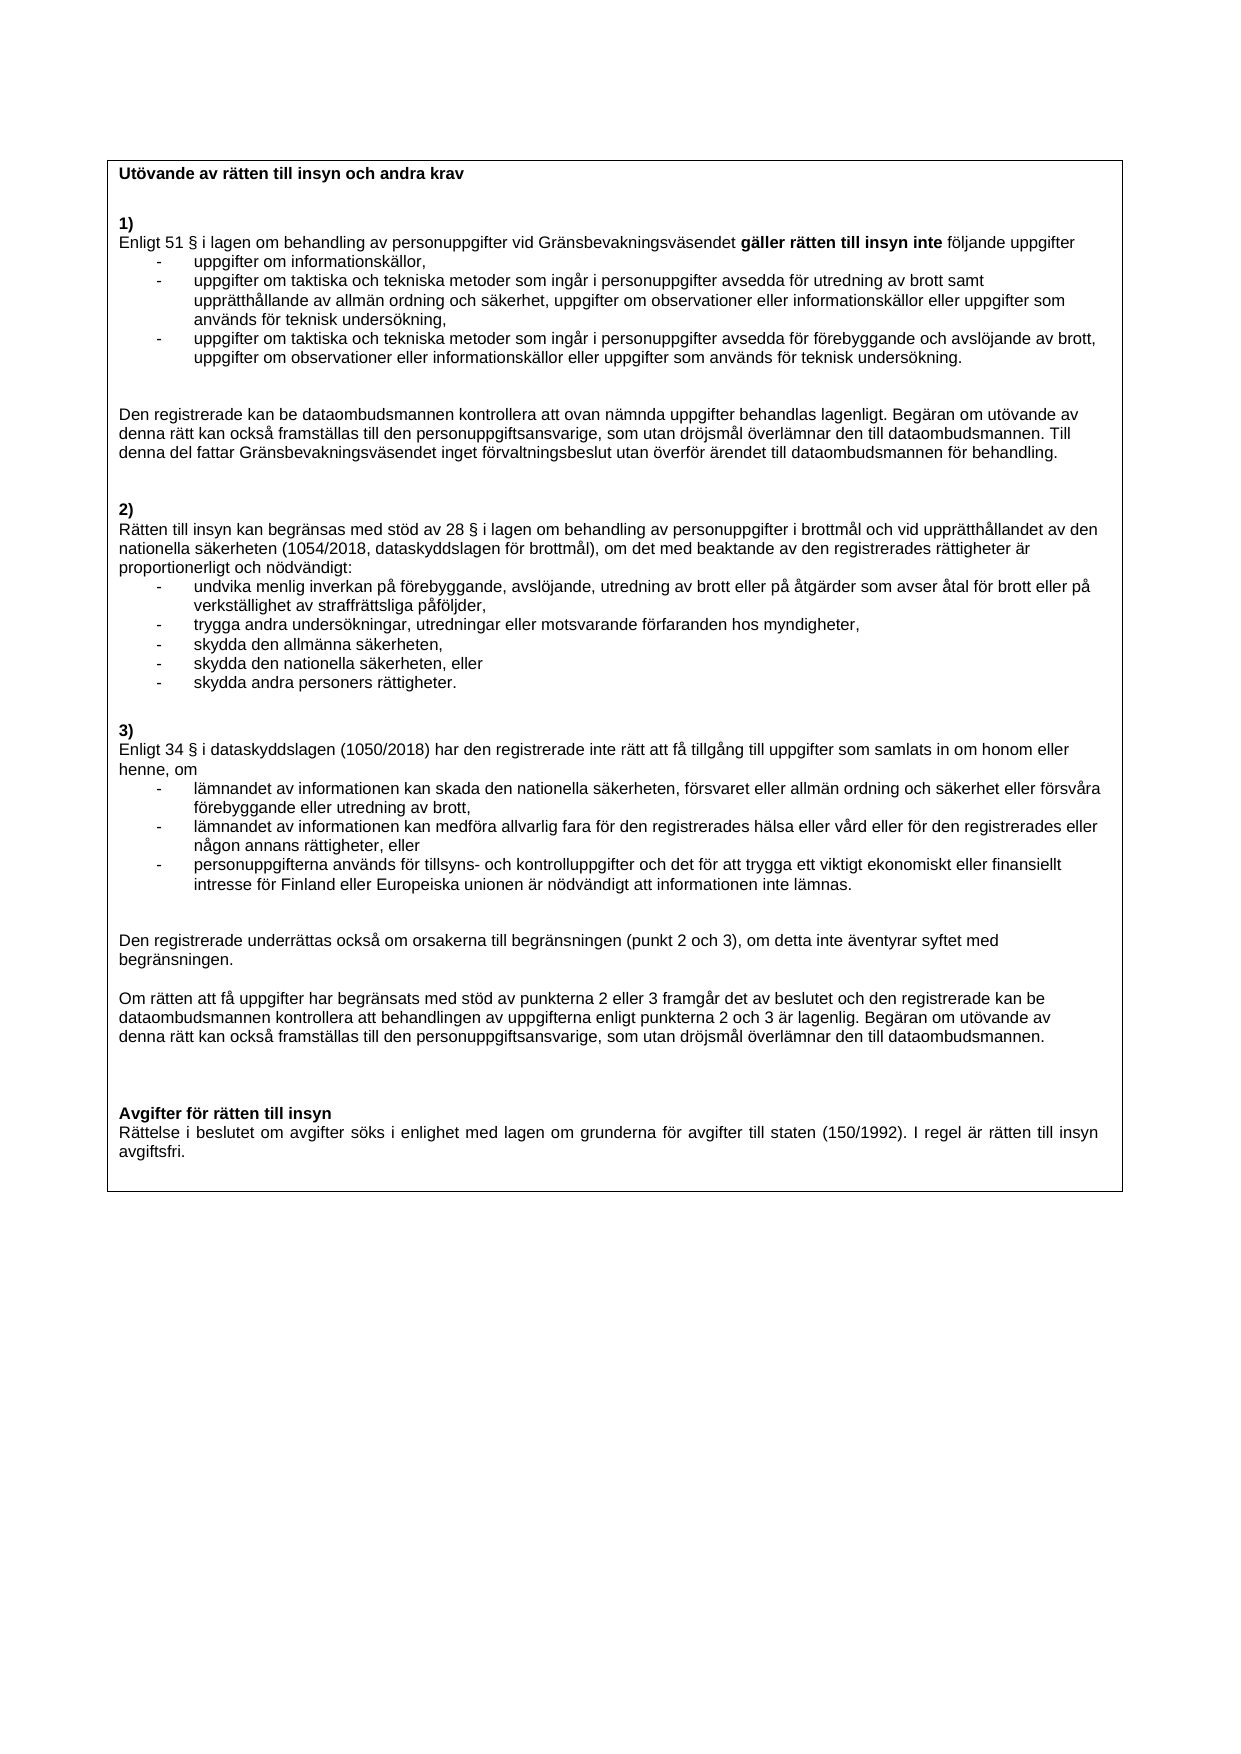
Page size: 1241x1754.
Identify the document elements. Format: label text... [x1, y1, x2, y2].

table_cell Utövande av rätten till insyn och andra krav 1) Enligt 51 § i lagen om behandling av personuppgifter vid Gränsbevakningsväsendet gäller rätten till insyn inte följande uppgifter uppgifter om informationskällor, uppgifter om taktiska och tekniska metoder som ingår i personuppgifter avsedda för utredning av brott samt upprätthållande av allmän ordning och säkerhet, uppgifter om observationer eller informationskällor eller uppgifter som används för teknisk undersökning, uppgifter om taktiska och tekniska metoder som ingår i personuppgifter avsedda för förebyggande och avslöjande av brott, uppgifter om observationer eller informationskällor eller uppgifter som används för teknisk undersökning. Den registrerade kan be dataombudsmannen kontrollera att ovan nämnda uppgifter behandlas lagenligt. Begäran om utövande av denna rätt kan också framställas till den personuppgiftsansvarige, som utan dröjsmål överlämnar den till dataombudsmannen. Till denna del fattar Gränsbevakningsväsendet inget förvaltningsbeslut utan överför ärendet till dataombudsmannen för behandling. 2) Rätten till insyn kan begränsas med stöd av 28 § i lagen om behandling av personuppgifter i brottmål och vid upprätthållandet av den nationella säkerheten (1054/2018, dataskyddslagen för brottmål), om det med beaktande av den registrerades rättigheter är proportionerligt och nödvändigt: undvika menlig inverkan på förebyggande, avslöjande, utredning av brott eller på åtgärder som avser åtal för brott eller på verkställighet av straffrättsliga påföljder, trygga andra undersökningar, utredningar eller motsvarande förfaranden hos myndigheter, skydda den allmänna säkerheten, skydda den nationella säkerheten, eller skydda andra personers rättigheter. 3) Enligt 34 § i dataskyddslagen (1050/2018) har den registrerade inte rätt att få tillgång till uppgifter som samlats in om honom eller henne, om lämnandet av informationen kan skada den nationella säkerheten, försvaret eller allmän ordning och säkerhet eller försvåra förebyggande eller utredning av brott, lämnandet av informationen kan medföra allvarlig fara för den registrerades hälsa eller vård eller för den registrerades eller någon annans rättigheter, eller personuppgifterna används för tillsyns- och kontrolluppgifter och det för att trygga ett viktigt ekonomiskt eller finansiellt intresse för Finland eller Europeiska unionen är nödvändigt att informationen inte lämnas. Den registrerade underrättas också om orsakerna till begränsningen (punkt 2 och 3), om detta inte äventyrar syftet med begränsningen. Om rätten att få uppgifter har begränsats med stöd av punkterna 2 eller 3 framgår det av beslutet och den registrerade kan be dataombudsmannen kontrollera att behandlingen av uppgifterna enligt punkterna 2 och 3 är lagenlig. Begäran om utövande av denna rätt kan också framställas till den personuppgiftsansvarige, som utan dröjsmål överlämnar den till dataombudsmannen. Avgifter för rätten till insyn Rättelse i beslutet om avgifter söks i enlighet med lagen om grunderna för avgifter till staten (150/1992). I regel är rätten till insyn avgiftsfri. [108, 161, 1122, 1191]
